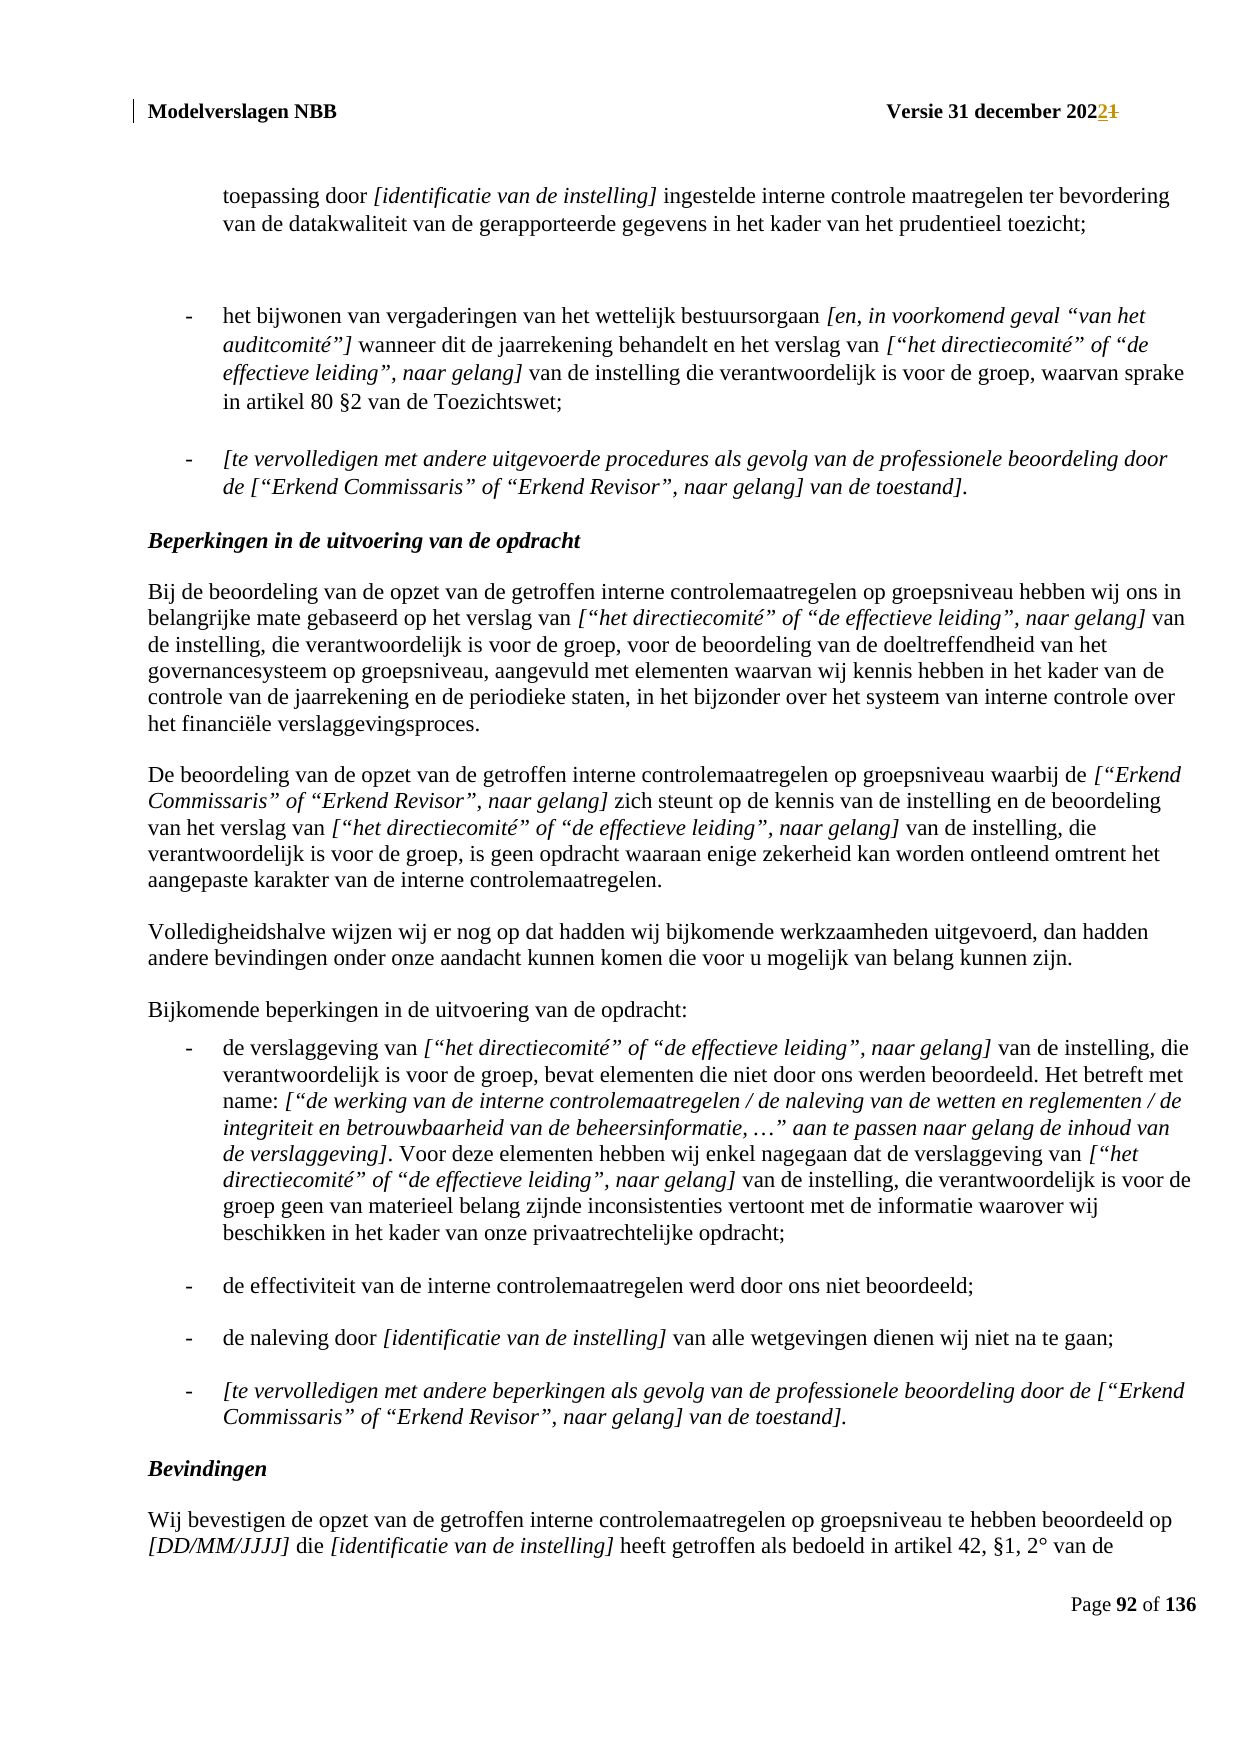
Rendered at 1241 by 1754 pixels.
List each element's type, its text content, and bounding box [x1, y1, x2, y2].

list de verslaggeving van [“het directiecomité” of “de effectieve leiding”, naar gelang] van de instelling, die verantwoordelijk is voor de groep, bevat elementen die niet door ons werden beoordeeld. Het betreft met name: [“de werking van de interne controlemaatregelen / de naleving van de wetten en reglementen / de integriteit en betrouwbaarheid van de beheersinformatie, …” aan te passen naar gelang de inhoud van de verslaggeving]. Voor deze elementen hebben wij enkel nagegaan dat de verslaggeving van [“het directiecomité” of “de effectieve leiding”, naar gelang] van de instelling, die verantwoordelijk is voor de groep geen van materieel belang zijnde inconsistenties vertoont met de informatie waarover wij beschikken in het kader van onze privaatrechtelijke opdracht; [185, 1034, 1196, 1245]
text Volledigheidshalve wijzen wij er nog op dat hadden wij bijkomende werkzaamheden uitgevoerd, dan hadden andere bevindingen onder onze aandacht kunnen komen die voor u mogelijk van belang kunnen zijn. [148, 918, 1196, 971]
text Bij de beoordeling van de opzet van de getroffen interne controlemaatregelen op groepsniveau hebben wij ons in belangrijke mate gebaseerd op het verslag van [“het directiecomité” of “de effectieve leiding”, naar gelang] van de instelling, die verantwoordelijk is voor de groep, voor de beoordeling van de doeltreffendheid van het governancesysteem op groepsniveau, aangevuld met elementen waarvan wij kennis hebben in het kader van de controle van de jaarrekening en de periodieke staten, in het bijzonder over het systeem van interne controle over het financiële verslaggevingsproces. [148, 578, 1196, 736]
text Bevindingen [148, 1455, 1196, 1481]
list [te vervolledigen met andere beperkingen als gevolg van de professionele beoordeling door de [“Erkend Commissaris” of “Erkend Revisor”, naar gelang] van de toestand]. [185, 1377, 1196, 1430]
text Bijkomende beperkingen in de uitvoering van de opdracht: [148, 996, 1196, 1022]
list de naleving door [identificatie van de instelling] van alle wetgevingen dienen wij niet na te gaan; [185, 1324, 1196, 1351]
list de effectiviteit van de interne controlemaatregelen werd door ons niet beoordeeld; [185, 1272, 1196, 1298]
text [148, 1506, 1196, 1559]
text De beoordeling van de opzet van de getroffen interne controlemaatregelen op groepsniveau waarbij de [“Erkend Commissaris” of “Erkend Revisor”, naar gelang] zich steunt op de kennis van de instelling en de beoordeling van het verslag van [“het directiecomité” of “de effectieve leiding”, naar gelang] van de instelling, die verantwoordelijk is voor de groep, is geen opdracht waaraan enige zekerheid kan worden ontleend omtrent het aangepaste karakter van de interne controlemaatregelen. [148, 761, 1196, 893]
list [185, 182, 1196, 237]
list [te vervolledigen met andere uitgevoerde procedures als gevolg van de professionele beoordeling door de [“Erkend Commissaris” of “Erkend Revisor”, naar gelang] van de toestand]. [185, 445, 1196, 499]
list het bijwonen van vergaderingen van het wettelijk bestuursorgaan [en, in voorkomend geval “van het auditcomité”] wanneer dit de jaarrekening behandelt en het verslag van [“het directiecomité” of “de effectieve leiding”, naar gelang] van de instelling die verantwoordelijk is voor de groep, waarvan sprake in artikel 80 §2 van de Toezichtswet; [185, 303, 1196, 414]
text Beperkingen in de uitvoering van de opdracht [148, 527, 1196, 553]
